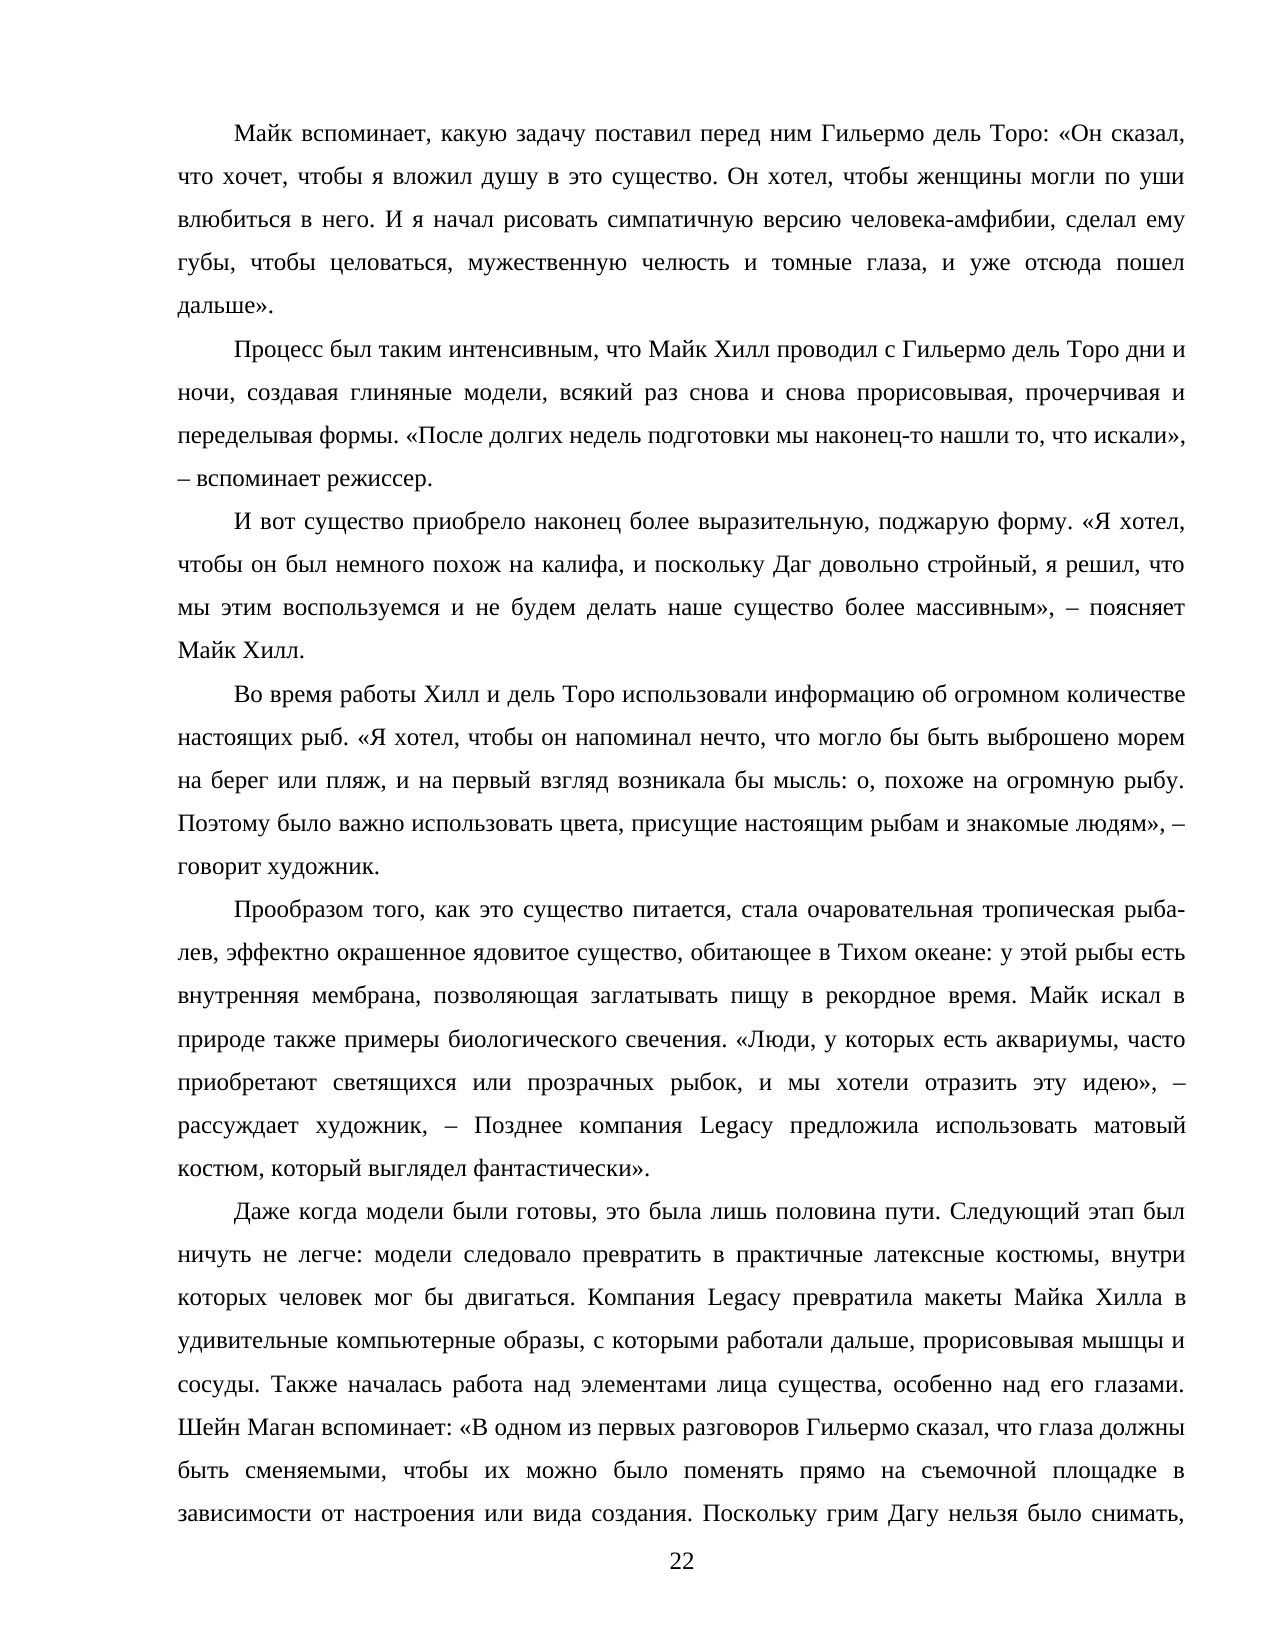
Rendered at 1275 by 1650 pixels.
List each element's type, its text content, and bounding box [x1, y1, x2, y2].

text Прообразом того, как это существо питается, стала очаровательная тропическая рыба-лев, эффектно окрашенное ядовитое существо, обитающее в Тихом океане: у этой рыбы есть внутренняя мембрана, позволяющая заглатывать пищу в рекордное время. Майк искал в природе также примеры биологического свечения. «Люди, у которых есть аквариумы, часто приобретают светящихся или прозрачных рыбок, и мы хотели отразить эту идею», – рассуждает художник, – Позднее компания Legacy предложила использовать матовый костюм, который выглядел фантастически». [177, 894, 1186, 1182]
text Майк вспоминает, какую задачу поставил перед ним Гильермо дель Торо: «Он сказал, что хочет, чтобы я вложил душу в это существо. Он хотел, чтобы женщины могли по уши влюбиться в него. И я начал рисовать симпатичную версию человека-амфибии, сделал ему губы, чтобы целоваться, мужественную челюсть и томные глаза, и уже отсюда пошел дальше». [177, 118, 1186, 319]
text И вот существо приобрело наконец более выразительную, поджарую форму. «Я хотел, чтобы он был немного похож на калифа, и поскольку Даг довольно стройный, я решил, что мы этим воспользуемся и не будем делать наше существо более массивным», – поясняет Майк Хилл. [177, 506, 1186, 664]
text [177, 1196, 1186, 1527]
text Процесс был таким интенсивным, что Майк Хилл проводил с Гильермо дель Торо дни и ночи, создавая глиняные модели, всякий раз снова и снова прорисовывая, прочерчивая и переделывая формы. «После долгих недель подготовки мы наконец-то нашли то, что искали», – вспоминает режиссер. [177, 334, 1186, 492]
text Во время работы Хилл и дель Торо использовали информацию об огромном количестве настоящих рыб. «Я хотел, чтобы он напоминал нечто, что могло бы быть выброшено морем на берег или пляж, и на первый взгляд возникала бы мысль: о, похоже на огромную рыбу. Поэтому было важно использовать цвета, присущие настоящим рыбам и знакомые людям», – говорит художник. [177, 679, 1186, 880]
